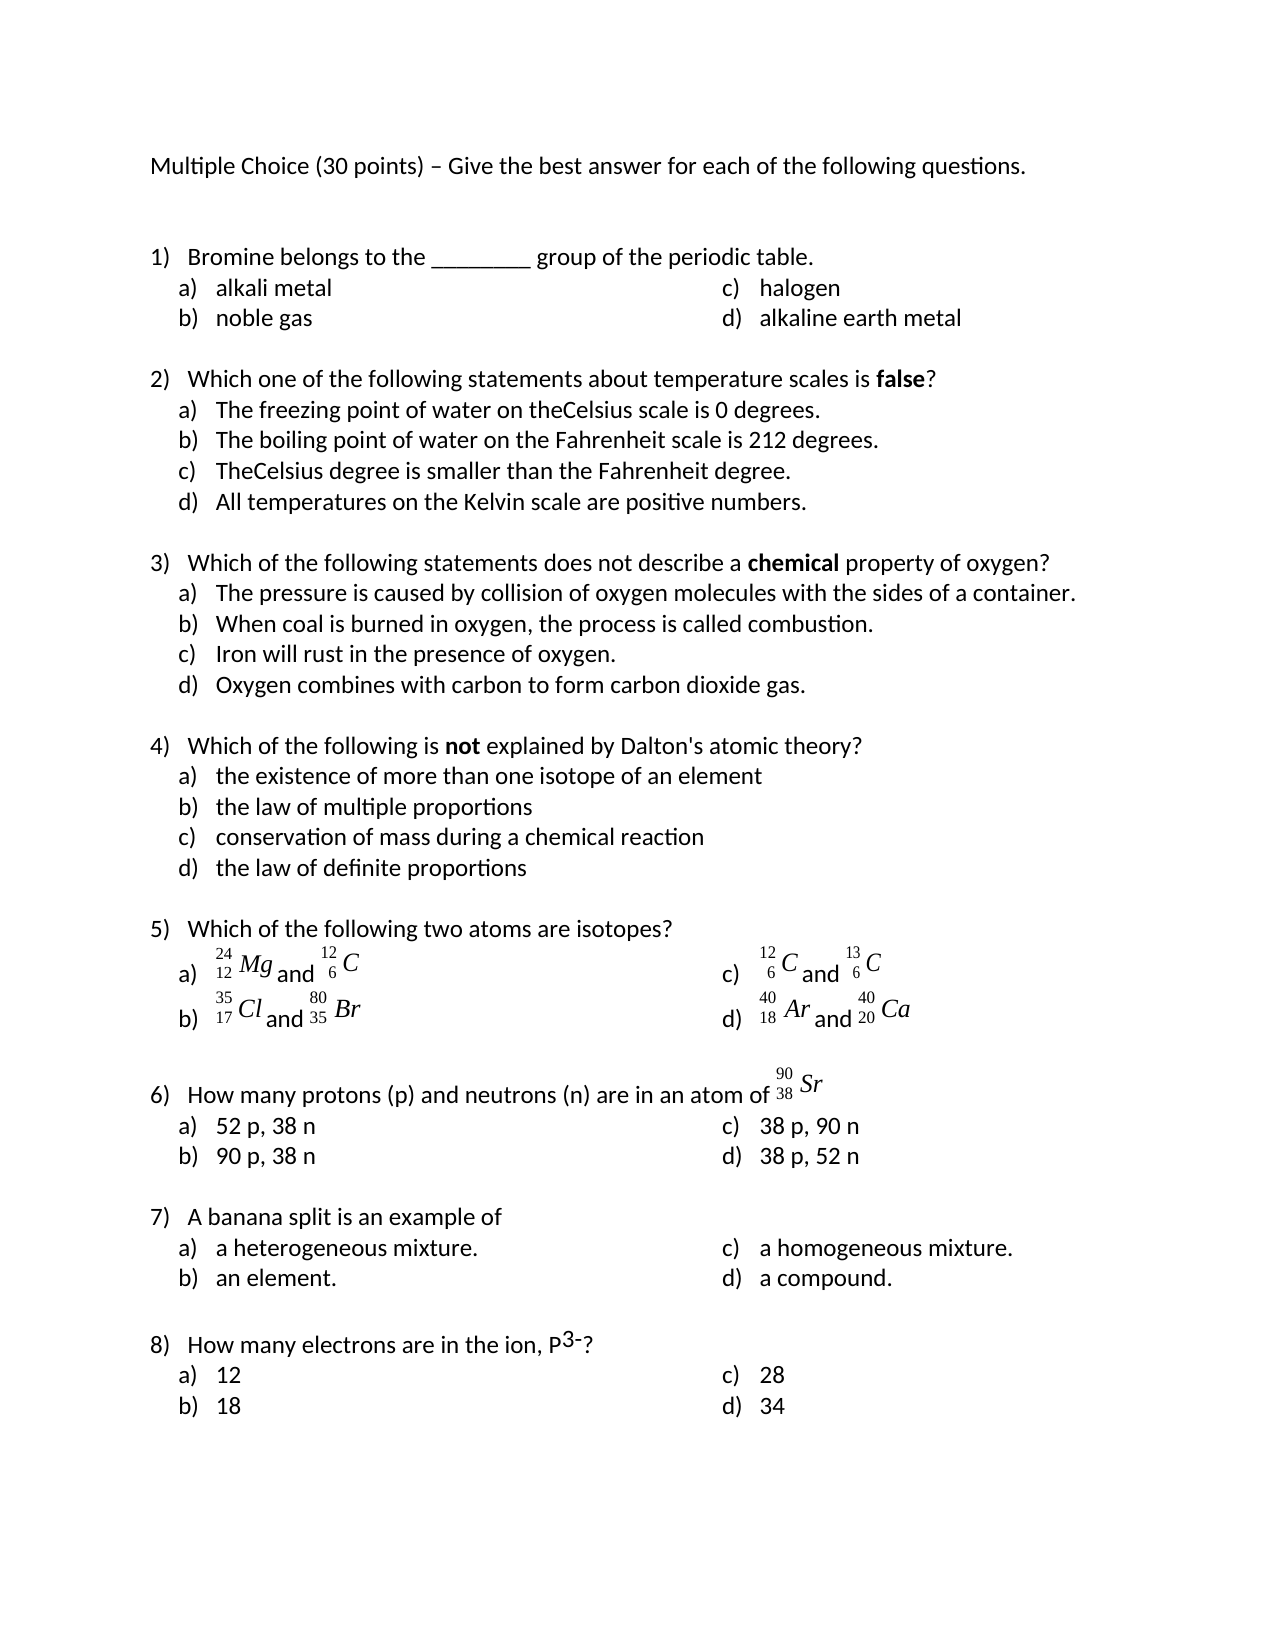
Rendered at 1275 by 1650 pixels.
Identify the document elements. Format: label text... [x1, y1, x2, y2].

list the law of multiple proportions [178, 791, 1162, 821]
list 28 [722, 1359, 1162, 1390]
list The boiling point of water on the Fahrenheit scale is 212 degrees. [178, 425, 1162, 455]
list and [178, 989, 619, 1034]
list TheCelsius degree is smaller than the Fahrenheit degree. [178, 455, 1162, 486]
list The freezing point of water on theCelsius scale is 0 degrees. [178, 394, 1162, 425]
list How many protons (p) and neutrons (n) are in an atom of [150, 1065, 1162, 1110]
text Multiple Choice (30 points) – Give the best answer for each of the following questions. [150, 150, 1162, 181]
list alkaline earth metal [722, 303, 1162, 333]
list 90 p, 38 n [178, 1141, 619, 1171]
list a heterogeneous mixture. [178, 1232, 619, 1263]
list 38 p, 52 n [722, 1141, 1162, 1171]
list and [722, 989, 1162, 1034]
list 18 [178, 1390, 619, 1420]
list 34 [722, 1390, 1162, 1420]
list Which of the following statements does not describe a chemical property of oxygen? [150, 547, 1162, 577]
list alkali metal [178, 272, 619, 303]
list a homogeneous mixture. [722, 1232, 1162, 1263]
list Bromine belongs to the ________ group of the periodic table. [150, 242, 1162, 272]
list and [722, 943, 1162, 989]
list How many electrons are in the ion, P3-? [150, 1324, 1162, 1359]
list an element. [178, 1263, 619, 1293]
list 52 p, 38 n [178, 1110, 619, 1141]
list conservation of mass during a chemical reaction [178, 821, 1162, 852]
list Oxygen combines with carbon to form carbon dioxide gas. [178, 669, 1162, 699]
list Which one of the following statements about temperature scales is false? [150, 364, 1162, 394]
list When coal is burned in oxygen, the process is called combustion. [178, 608, 1162, 638]
list noble gas [178, 303, 619, 333]
list halogen [722, 272, 1162, 303]
list The pressure is caused by collision of oxygen molecules with the sides of a container. [178, 577, 1162, 608]
list Which of the following two atoms are isotopes? [150, 913, 1162, 943]
list All temperatures on the Kelvin scale are positive numbers. [178, 486, 1162, 516]
list and [178, 943, 619, 989]
list 38 p, 90 n [722, 1110, 1162, 1141]
list the law of definite proportions [178, 852, 1162, 882]
list 12 [178, 1359, 619, 1390]
list Which of the following is not explained by Dalton's atomic theory? [150, 730, 1162, 760]
list Iron will rust in the presence of oxygen. [178, 638, 1162, 669]
list a compound. [722, 1263, 1162, 1293]
list the existence of more than one isotope of an element [178, 760, 1162, 791]
list A banana split is an example of [150, 1202, 1162, 1232]
